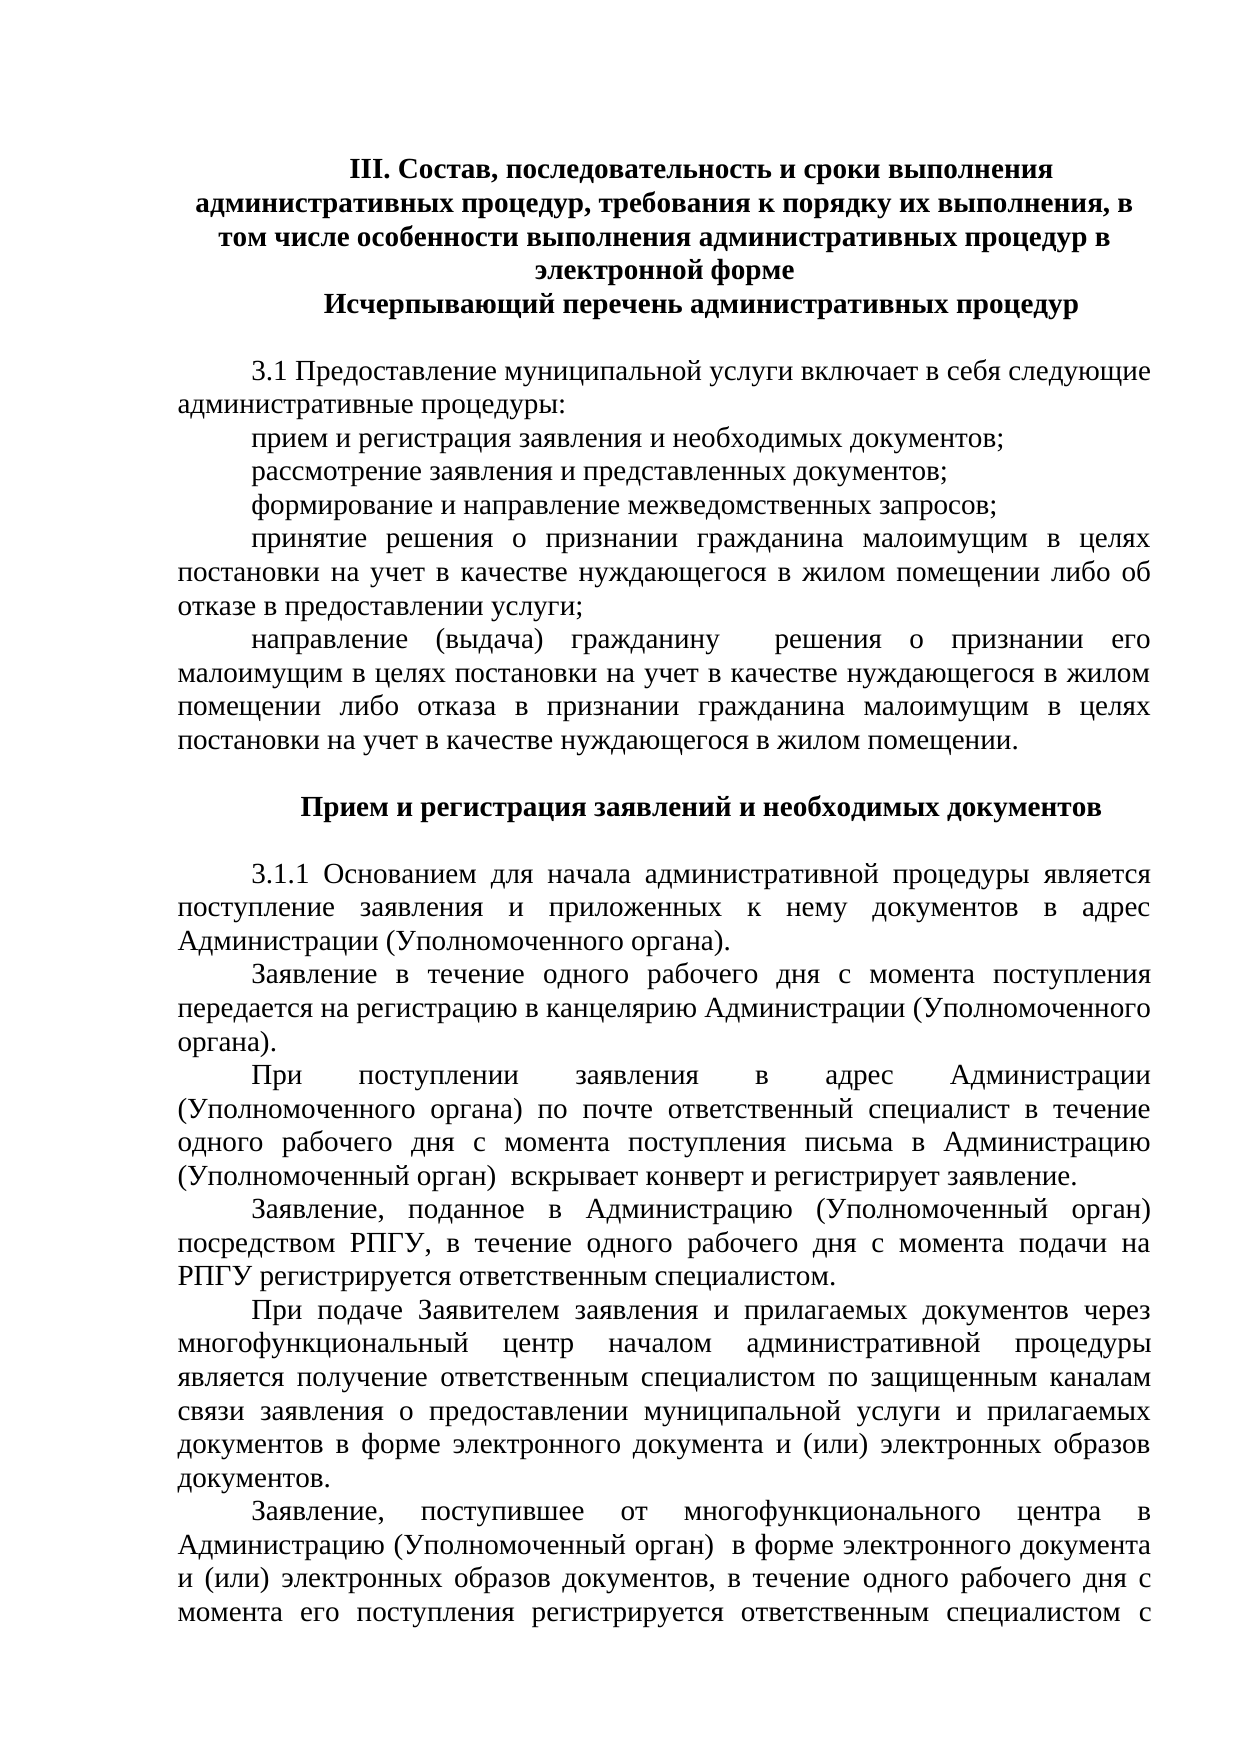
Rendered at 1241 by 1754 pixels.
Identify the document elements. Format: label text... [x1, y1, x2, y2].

text 3.1 Предоставление муниципальной услуги включает в себя следующие административные процедуры: [177, 353, 1152, 420]
text принятие решения о признании гражданина малоимущим в целях постановки на учет в качестве нуждающегося в жилом помещении либо об отказе в предоставлении услуги; [177, 521, 1152, 621]
text Исчерпывающий перечень административных процедур [177, 286, 1152, 319]
text При подаче Заявителем заявления и прилагаемых документов через многофункциональный центр началом административной процедуры является получение ответственным специалистом по защищенным каналам связи заявления о предоставлении муниципальной услуги и прилагаемых документов в форме электронного документа и (или) электронных образов документов. [177, 1292, 1152, 1493]
text направление (выдача) гражданину решения о признании его малоимущим в целях постановки на учет в качестве нуждающегося в жилом помещении либо отказа в признании гражданина малоимущим в целях постановки на учет в качестве нуждающегося в жилом помещении. [177, 621, 1152, 755]
text прием и регистрация заявления и необходимых документов; [177, 420, 1152, 453]
text 3.1.1 Основанием для начала административной процедуры является поступление заявления и приложенных к нему документов в адрес Администрации (Уполномоченного органа). [177, 856, 1152, 957]
text III. Состав, последовательность и сроки выполнения административных процедур, требования к порядку их выполнения, в том числе особенности выполнения административных процедур в электронной форме [177, 152, 1152, 286]
text Прием и регистрация заявлений и необходимых документов [177, 789, 1152, 822]
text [177, 1493, 1152, 1627]
text Заявление, поданное в Администрацию (Уполномоченный орган) посредством РПГУ, в течение одного рабочего дня с момента подачи на РПГУ регистрируется ответственным специалистом. [177, 1191, 1152, 1292]
text Заявление в течение одного рабочего дня с момента поступления передается на регистрацию в канцелярию Администрации (Уполномоченного органа). [177, 957, 1152, 1057]
text формирование и направление межведомственных запросов; [177, 487, 1152, 521]
text При поступлении заявления в адрес Администрации (Уполномоченного органа) по почте ответственный специалист в течение одного рабочего дня с момента поступления письма в Администрацию (Уполномоченный орган) вскрывает конверт и регистрирует заявление. [177, 1057, 1152, 1191]
text рассмотрение заявления и представленных документов; [177, 453, 1152, 487]
